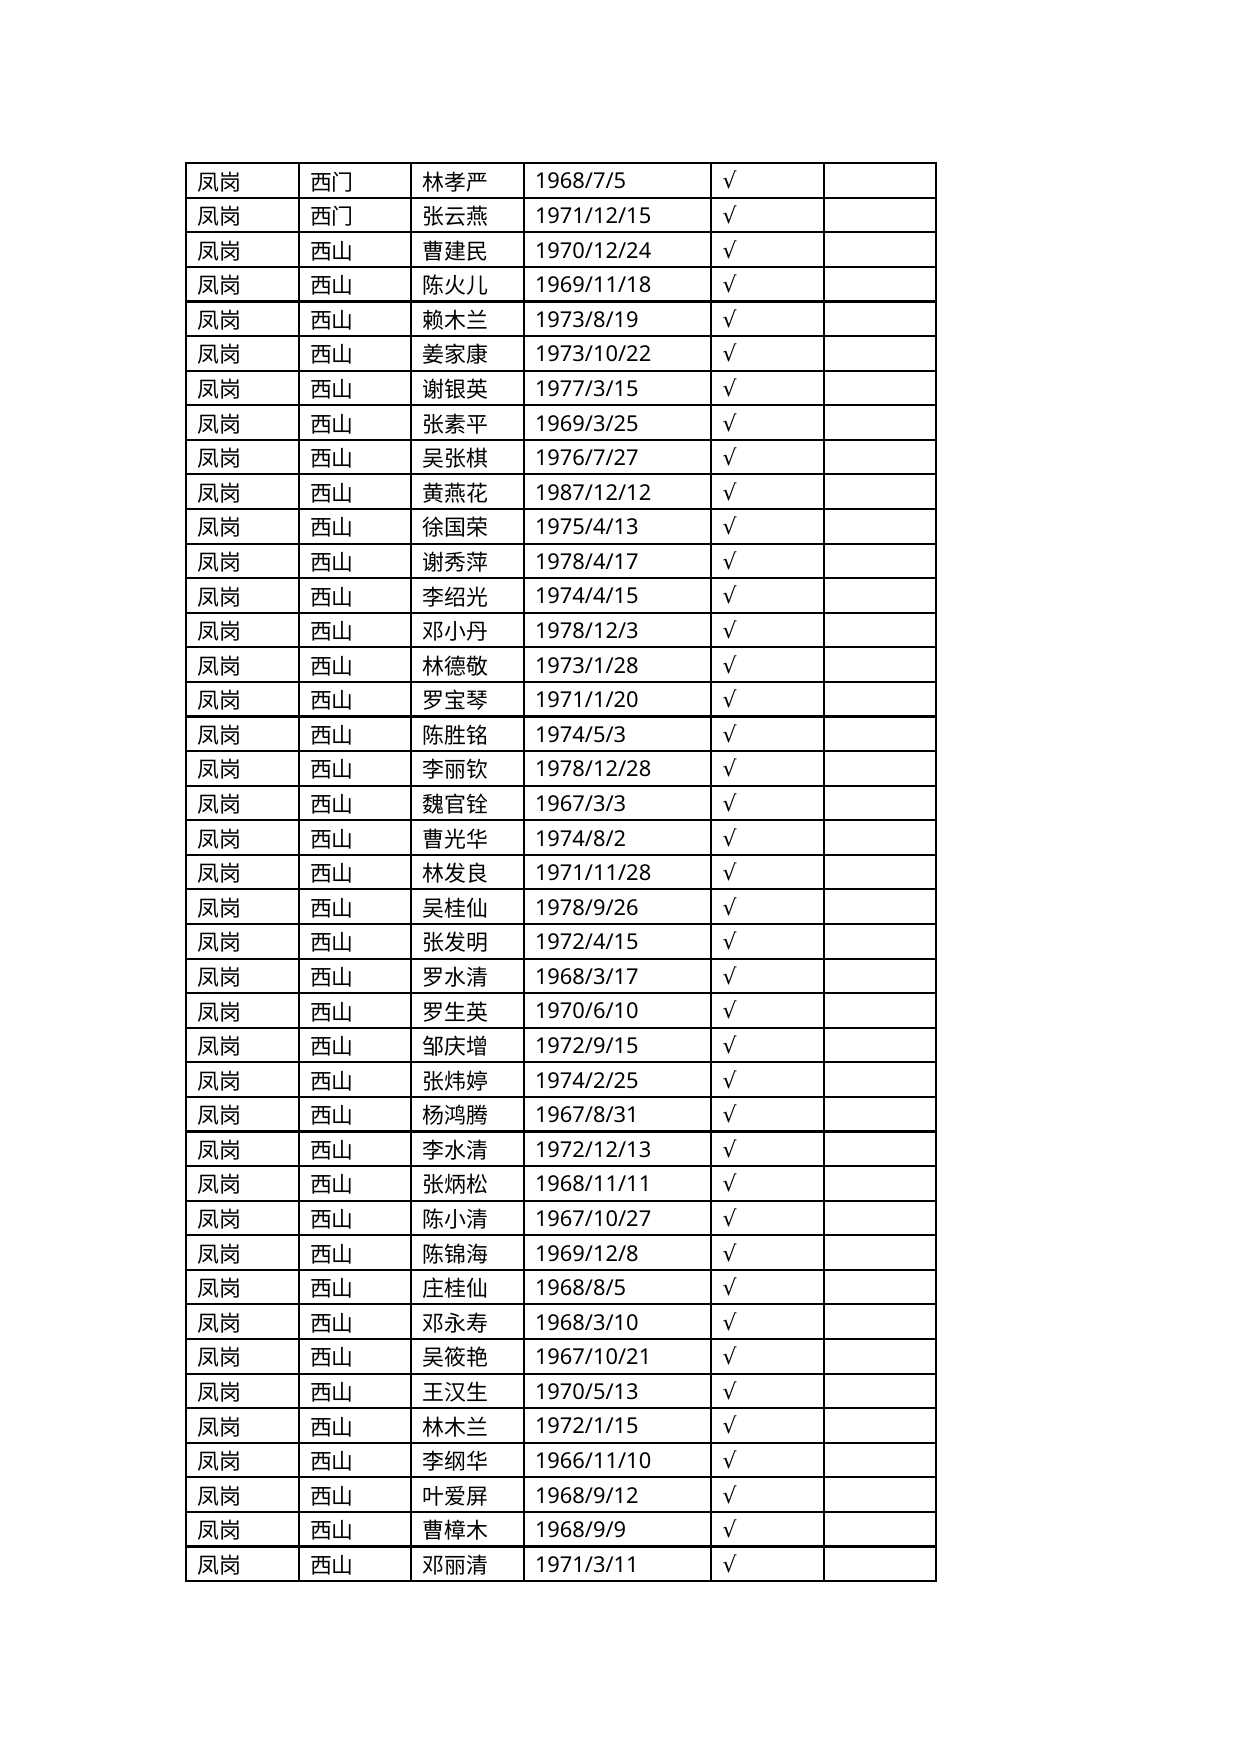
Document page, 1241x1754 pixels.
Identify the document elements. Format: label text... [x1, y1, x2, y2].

table_cell 凤岗 [187, 199, 298, 231]
table_cell 西山 [300, 718, 410, 750]
table_cell 西山 [300, 1409, 410, 1442]
table_cell √ [712, 1271, 823, 1303]
table_cell 张发明 [412, 925, 523, 957]
table_cell 西山 [300, 1305, 410, 1338]
table_cell √ [712, 718, 823, 750]
table_cell 1971/1/20 [525, 683, 710, 715]
table_cell [825, 475, 935, 508]
table_cell 凤岗 [187, 960, 298, 992]
table_cell 1975/4/13 [525, 510, 710, 542]
table_cell 西山 [300, 579, 410, 612]
table_cell 凤岗 [187, 890, 298, 923]
table_cell 吴筱艳 [412, 1340, 523, 1372]
table_cell √ [712, 1236, 823, 1269]
table_cell 罗生英 [412, 994, 523, 1027]
table_cell 曹建民 [412, 233, 523, 266]
table_cell 凤岗 [187, 925, 298, 957]
table_cell 陈胜铭 [412, 718, 523, 750]
table_cell √ [712, 1478, 823, 1511]
table_cell √ [712, 372, 823, 404]
table_cell 徐国荣 [412, 510, 523, 542]
table_cell √ [712, 579, 823, 612]
table_cell 1967/10/21 [525, 1340, 710, 1372]
table_cell 庄桂仙 [412, 1271, 523, 1303]
table_cell [825, 994, 935, 1027]
table_cell 凤岗 [187, 372, 298, 404]
table_cell 1973/10/22 [525, 337, 710, 369]
table_cell 凤岗 [187, 1098, 298, 1130]
table_cell [825, 233, 935, 266]
table_cell √ [712, 960, 823, 992]
table_cell 凤岗 [187, 1340, 298, 1372]
table_cell √ [712, 787, 823, 819]
table_cell √ [712, 648, 823, 681]
table_cell [825, 890, 935, 923]
table_cell √ [712, 1375, 823, 1407]
table_cell √ [712, 1444, 823, 1476]
table_cell 林德敬 [412, 648, 523, 681]
table_cell √ [712, 406, 823, 439]
table_cell 李丽钦 [412, 752, 523, 784]
table_cell 凤岗 [187, 821, 298, 854]
table_cell [825, 1133, 935, 1165]
table_cell 1973/1/28 [525, 648, 710, 681]
table_cell √ [712, 441, 823, 473]
table_cell 西山 [300, 925, 410, 957]
table_cell [825, 1236, 935, 1269]
table_cell 西山 [300, 1098, 410, 1130]
table_cell 1969/3/25 [525, 406, 710, 439]
table_cell 西山 [300, 1202, 410, 1234]
table_cell 西山 [300, 752, 410, 784]
table_cell 西山 [300, 1271, 410, 1303]
table_cell [825, 787, 935, 819]
table_cell 凤岗 [187, 1375, 298, 1407]
table_cell [825, 337, 935, 369]
table_cell 凤岗 [187, 441, 298, 473]
table_cell [825, 925, 935, 957]
table_cell 杨鸿腾 [412, 1098, 523, 1130]
table_cell 凤岗 [187, 1167, 298, 1199]
table_cell 1972/9/15 [525, 1029, 710, 1061]
table_cell 凤岗 [187, 856, 298, 888]
table_cell 西山 [300, 1236, 410, 1269]
table_cell √ [712, 1340, 823, 1372]
table_cell 西山 [300, 372, 410, 404]
table_cell √ [712, 545, 823, 577]
table_cell 1974/5/3 [525, 718, 710, 750]
table_cell 西山 [300, 648, 410, 681]
table_cell 1974/4/15 [525, 579, 710, 612]
table_cell 陈小清 [412, 1202, 523, 1234]
table_cell √ [712, 1548, 823, 1580]
table_cell 1968/3/10 [525, 1305, 710, 1338]
table_cell 西山 [300, 1513, 410, 1545]
table_cell √ [712, 1409, 823, 1442]
table_cell 1972/1/15 [525, 1409, 710, 1442]
table_cell 1968/11/11 [525, 1167, 710, 1199]
table_cell √ [712, 752, 823, 784]
table_cell 凤岗 [187, 1444, 298, 1476]
table_cell 1969/12/8 [525, 1236, 710, 1269]
table_cell 1968/8/5 [525, 1271, 710, 1303]
table_cell [825, 579, 935, 612]
table_cell 凤岗 [187, 233, 298, 266]
table_cell 凤岗 [187, 337, 298, 369]
table_cell 凤岗 [187, 1133, 298, 1165]
table_cell 凤岗 [187, 648, 298, 681]
table_cell √ [712, 683, 823, 715]
table_cell [825, 856, 935, 888]
table_cell 西山 [300, 787, 410, 819]
table_cell √ [712, 268, 823, 300]
table_cell √ [712, 475, 823, 508]
table_cell 西山 [300, 1167, 410, 1199]
table_cell 张素平 [412, 406, 523, 439]
table_cell [825, 303, 935, 335]
table_cell 李纲华 [412, 1444, 523, 1476]
table_cell 吴桂仙 [412, 890, 523, 923]
table_cell 张炜婷 [412, 1063, 523, 1096]
table_cell √ [712, 199, 823, 231]
table_cell 1972/12/13 [525, 1133, 710, 1165]
table_cell [825, 1271, 935, 1303]
table_cell [825, 164, 935, 197]
table_cell [825, 1029, 935, 1061]
table_cell 凤岗 [187, 579, 298, 612]
table_cell [825, 718, 935, 750]
table_cell 1971/11/28 [525, 856, 710, 888]
table_cell 凤岗 [187, 1271, 298, 1303]
table_cell 西山 [300, 1340, 410, 1372]
table_cell 西山 [300, 303, 410, 335]
table_cell √ [712, 1513, 823, 1545]
table_cell 西山 [300, 1133, 410, 1165]
table_cell 西山 [300, 683, 410, 715]
table_cell 张炳松 [412, 1167, 523, 1199]
table_cell 1970/6/10 [525, 994, 710, 1027]
table_cell √ [712, 614, 823, 646]
table_cell 陈火儿 [412, 268, 523, 300]
table_cell 谢秀萍 [412, 545, 523, 577]
table_cell 1967/3/3 [525, 787, 710, 819]
table_cell 1978/12/28 [525, 752, 710, 784]
table_cell [825, 1409, 935, 1442]
table_cell 陈锦海 [412, 1236, 523, 1269]
table_cell 西山 [300, 545, 410, 577]
table_cell 凤岗 [187, 545, 298, 577]
table_cell 1966/11/10 [525, 1444, 710, 1476]
table_cell 李绍光 [412, 579, 523, 612]
table_cell 凤岗 [187, 787, 298, 819]
table_cell 西山 [300, 268, 410, 300]
table_cell 凤岗 [187, 406, 298, 439]
table_cell 西山 [300, 821, 410, 854]
table_cell 邓永寿 [412, 1305, 523, 1338]
table_cell 凤岗 [187, 475, 298, 508]
table_cell 1978/4/17 [525, 545, 710, 577]
table_cell 西山 [300, 1029, 410, 1061]
table_cell √ [712, 856, 823, 888]
table_cell 西门 [300, 199, 410, 231]
table_cell √ [712, 1133, 823, 1165]
table_cell √ [712, 1063, 823, 1096]
table_cell 凤岗 [187, 1063, 298, 1096]
table_cell 凤岗 [187, 994, 298, 1027]
table_cell [825, 199, 935, 231]
table_cell [825, 1548, 935, 1580]
table_cell 1971/12/15 [525, 199, 710, 231]
table_cell [825, 1202, 935, 1234]
table_cell 凤岗 [187, 1305, 298, 1338]
table_cell 西山 [300, 1478, 410, 1511]
table_cell 1973/8/19 [525, 303, 710, 335]
table_cell 西山 [300, 510, 410, 542]
table_cell [825, 510, 935, 542]
table_cell 凤岗 [187, 1202, 298, 1234]
table_cell [825, 372, 935, 404]
table_cell 1971/3/11 [525, 1548, 710, 1580]
table_cell 1968/9/12 [525, 1478, 710, 1511]
table_cell 1968/7/5 [525, 164, 710, 197]
table_cell √ [712, 1098, 823, 1130]
table_cell 凤岗 [187, 752, 298, 784]
table_cell [825, 1478, 935, 1511]
table_cell 张云燕 [412, 199, 523, 231]
table_cell 赖木兰 [412, 303, 523, 335]
table_cell [825, 821, 935, 854]
table_cell 凤岗 [187, 1478, 298, 1511]
table_cell 凤岗 [187, 268, 298, 300]
table_cell 罗宝琴 [412, 683, 523, 715]
table_cell 1967/8/31 [525, 1098, 710, 1130]
table_cell [825, 1340, 935, 1372]
table_cell 林孝严 [412, 164, 523, 197]
table_cell 1970/12/24 [525, 233, 710, 266]
table_cell 凤岗 [187, 683, 298, 715]
table_cell [825, 406, 935, 439]
table_cell 罗水清 [412, 960, 523, 992]
table_cell [825, 1305, 935, 1338]
table_cell 凤岗 [187, 1513, 298, 1545]
table_cell √ [712, 337, 823, 369]
table_cell 西山 [300, 337, 410, 369]
table_cell 曹樟木 [412, 1513, 523, 1545]
table_cell 姜家康 [412, 337, 523, 369]
table_cell 黄燕花 [412, 475, 523, 508]
table_cell 1974/2/25 [525, 1063, 710, 1096]
table_cell 凤岗 [187, 303, 298, 335]
table_cell 叶爱屏 [412, 1478, 523, 1511]
table_cell 西山 [300, 1375, 410, 1407]
table_cell [825, 752, 935, 784]
table_cell 西山 [300, 475, 410, 508]
table_cell √ [712, 233, 823, 266]
table_cell 西山 [300, 441, 410, 473]
table_cell [825, 960, 935, 992]
table_cell 1968/3/17 [525, 960, 710, 992]
table_cell 西山 [300, 1063, 410, 1096]
table_cell [825, 1063, 935, 1096]
table_cell 1974/8/2 [525, 821, 710, 854]
table_cell 西山 [300, 233, 410, 266]
table_cell √ [712, 1305, 823, 1338]
table_cell 1972/4/15 [525, 925, 710, 957]
table_cell 西山 [300, 856, 410, 888]
table_cell 凤岗 [187, 1029, 298, 1061]
table_cell √ [712, 821, 823, 854]
table_cell 凤岗 [187, 510, 298, 542]
table_cell 邓小丹 [412, 614, 523, 646]
table_cell 凤岗 [187, 614, 298, 646]
table_cell 邓丽清 [412, 1548, 523, 1580]
table_cell 西门 [300, 164, 410, 197]
table_cell [825, 1375, 935, 1407]
table_cell √ [712, 303, 823, 335]
table_cell √ [712, 1167, 823, 1199]
table_cell 西山 [300, 960, 410, 992]
table_cell 1976/7/27 [525, 441, 710, 473]
table_cell 西山 [300, 406, 410, 439]
table_cell 林木兰 [412, 1409, 523, 1442]
table_cell 凤岗 [187, 1548, 298, 1580]
table_cell [825, 545, 935, 577]
table_cell [825, 268, 935, 300]
table_cell 1977/3/15 [525, 372, 710, 404]
table_cell 凤岗 [187, 164, 298, 197]
table_cell 1978/12/3 [525, 614, 710, 646]
table_cell [825, 648, 935, 681]
table_cell √ [712, 1029, 823, 1061]
table_cell 西山 [300, 614, 410, 646]
table_cell 西山 [300, 1444, 410, 1476]
table_cell √ [712, 994, 823, 1027]
table_cell 凤岗 [187, 718, 298, 750]
table_cell 1978/9/26 [525, 890, 710, 923]
table_cell [825, 683, 935, 715]
table_cell 王汉生 [412, 1375, 523, 1407]
table_cell 凤岗 [187, 1236, 298, 1269]
table_cell √ [712, 1202, 823, 1234]
table_cell 林发良 [412, 856, 523, 888]
table_cell 西山 [300, 994, 410, 1027]
table_cell [825, 614, 935, 646]
table_cell 1970/5/13 [525, 1375, 710, 1407]
table_cell 曹光华 [412, 821, 523, 854]
table_cell [825, 1167, 935, 1199]
table_cell √ [712, 925, 823, 957]
table_cell 邹庆增 [412, 1029, 523, 1061]
table_cell 1969/11/18 [525, 268, 710, 300]
table_cell 1987/12/12 [525, 475, 710, 508]
table_cell 西山 [300, 1548, 410, 1580]
table_cell √ [712, 164, 823, 197]
table_cell √ [712, 890, 823, 923]
table_cell 1968/9/9 [525, 1513, 710, 1545]
table_cell 谢银英 [412, 372, 523, 404]
table_cell 西山 [300, 890, 410, 923]
table_cell [825, 1444, 935, 1476]
table_cell [825, 1098, 935, 1130]
table_cell [825, 1513, 935, 1545]
table_cell 凤岗 [187, 1409, 298, 1442]
table_cell 1967/10/27 [525, 1202, 710, 1234]
table_cell √ [712, 510, 823, 542]
table_cell 李水清 [412, 1133, 523, 1165]
table_cell 吴张棋 [412, 441, 523, 473]
table_cell 魏官铨 [412, 787, 523, 819]
table_cell [825, 441, 935, 473]
